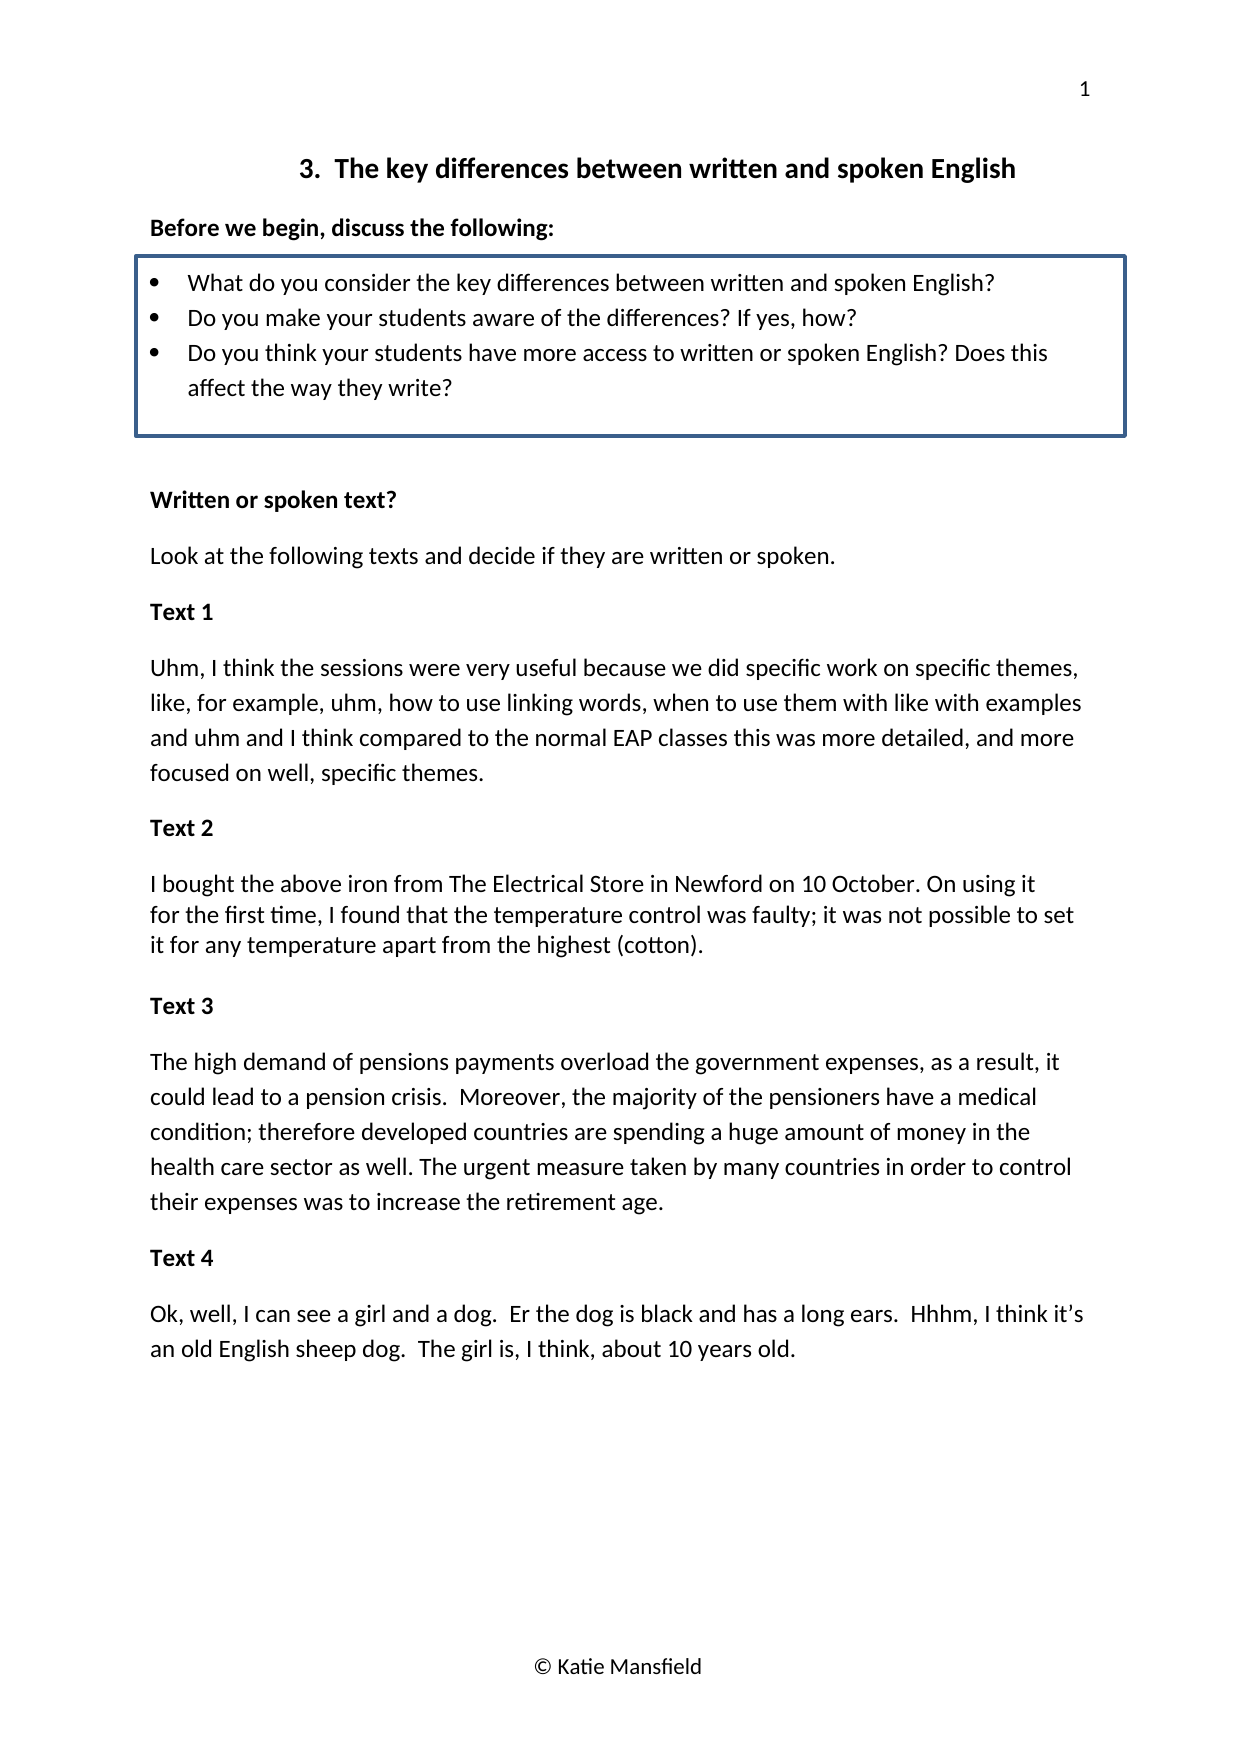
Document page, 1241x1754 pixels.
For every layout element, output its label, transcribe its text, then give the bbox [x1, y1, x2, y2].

text Text 3 [150, 991, 1090, 1021]
text Look at the following texts and decide if they are written or spoken. [150, 540, 1090, 571]
list Do you make your students aware of the differences? If yes, how? [150, 303, 1090, 333]
text for the first time, I found that the temperature control was faulty; it was not possible to set it for any temperature apart from the highest (cotton). [150, 899, 1090, 960]
text Before we begin, discuss the following: [150, 212, 1090, 242]
text Written or spoken text? [150, 484, 1090, 515]
list Do you think your students have more access to written or spoken English? Does this affect the way they write? [150, 338, 1090, 403]
text The high demand of pensions payments overload the government expenses, as a result, it could lead to a pension crisis. Moreover, the majority of the pensioners have a medical condition; therefore developed countries are spending a huge amount of money in the health care sector as well. The urgent measure taken by many countries in order to control their expenses was to increase the retirement age. [150, 1046, 1090, 1217]
list 3. The key differences between written and spoken English [225, 150, 1090, 186]
text Text 2 [150, 813, 1090, 843]
text Text 4 [150, 1242, 1090, 1273]
text Ok, well, I can see a girl and a dog. Er the dog is black and has a long ears. Hhhm, I think it’s an old English sheep dog. The girl is, I think, about 10 years old. [150, 1298, 1090, 1363]
text I bought the above iron from The Electrical Store in Newford on 10 October. On using it [150, 868, 1090, 899]
list What do you consider the key differences between written and spoken English? [150, 268, 1090, 298]
text Text 1 [150, 596, 1090, 626]
text Uhm, I think the sessions were very useful because we did specific work on specific themes, like, for example, uhm, how to use linking words, when to use them with like with examples and uhm and I think compared to the normal EAP classes this was more detailed, and more focused on well, specific themes. [150, 652, 1090, 787]
